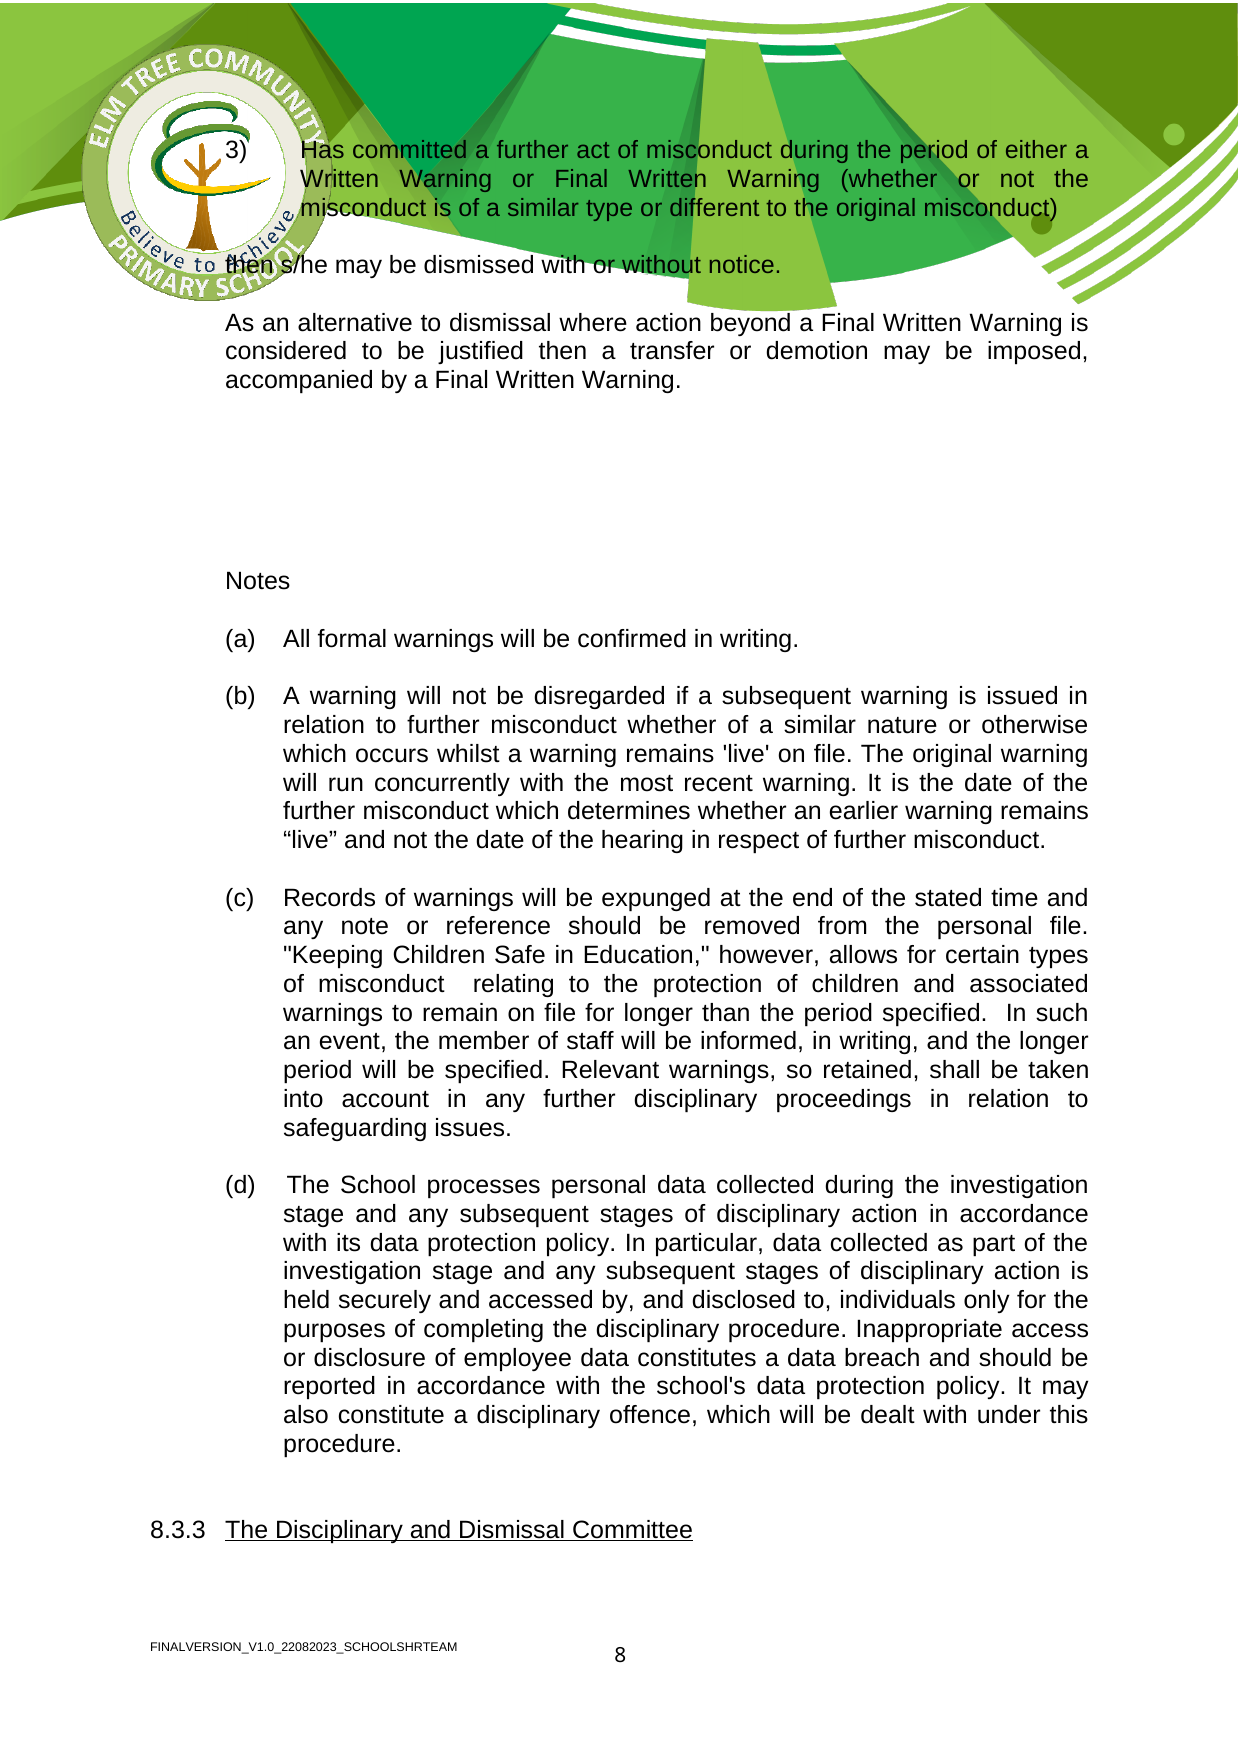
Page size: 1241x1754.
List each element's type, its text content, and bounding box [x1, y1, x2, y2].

picture [0, 3, 1238, 322]
text (b) A warning will not be disregarded if a subsequent warning is issued in relation to further misconduct whether of a similar nature or otherwise which occurs whilst a warning remains 'live' on file. The original warning will run concurrently with the most recent warning. It is the date of the further misconduct which determines whether an earlier warning remains “live” and not the date of the hearing in respect of further misconduct. [225, 681, 1090, 854]
list Has committed a further act of misconduct during the period of either a Written Warning or Final Written Warning (whether or not the misconduct is of a similar type or different to the original misconduct) [225, 135, 1090, 221]
text As an alternative to dismissal where action beyond a Final Written Warning is considered to be justified then a transfer or demotion may be imposed, accompanied by a Final Written Warning. [225, 307, 1090, 394]
text (c) Records of warnings will be expunged at the end of the stated time and any note or reference should be removed from the personal file. "Keeping Children Safe in Education," however, allows for certain types of misconduct relating to the protection of children and associated warnings to remain on file for longer than the period specified. In such an event, the member of staff will be informed, in writing, and the longer period will be specified. Relevant warnings, so retained, shall be taken into account in any further disciplinary proceedings in relation to safeguarding issues. [225, 882, 1090, 1141]
subtitle 8.3.3 The Disciplinary and Dismissal Committee [150, 1515, 1090, 1544]
text then s/he may be dismissed with or without notice. [225, 250, 1090, 279]
text (d) The School processes personal data collected during the investigation stage and any subsequent stages of disciplinary action in accordance with its data protection policy. In particular, data collected as part of the investigation stage and any subsequent stages of disciplinary action is held securely and accessed by, and disclosed to, individuals only for the purposes of completing the disciplinary procedure. Inappropriate access or disclosure of employee data constitutes a data breach and should be reported in accordance with the school's data protection policy. It may also constitute a disciplinary offence, which will be dealt with under this procedure. [225, 1170, 1090, 1457]
text Notes [225, 566, 1090, 595]
text (a) All formal warnings will be confirmed in writing. [225, 624, 1090, 652]
